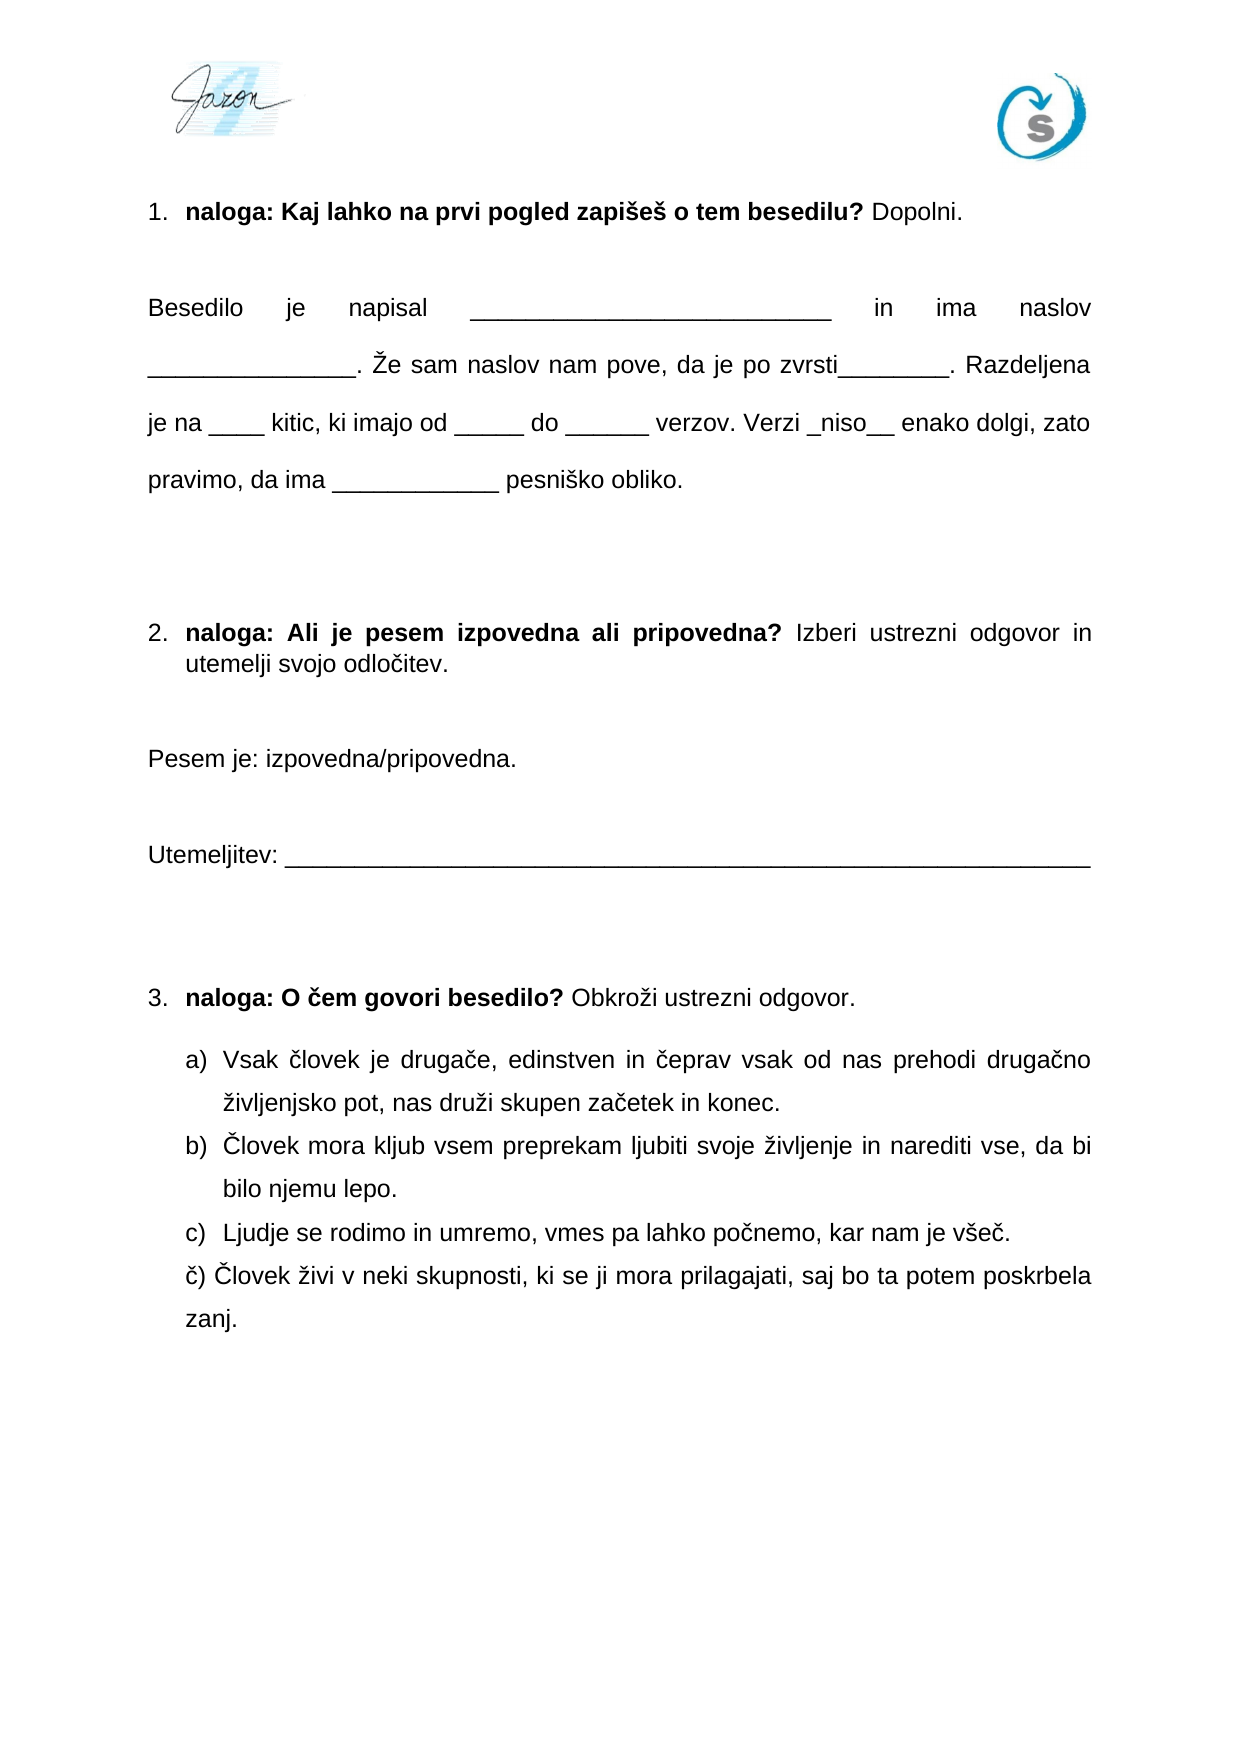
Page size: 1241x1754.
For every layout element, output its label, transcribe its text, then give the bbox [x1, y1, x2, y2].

text Besedilo je napisal __________________________ in ima naslov _______________. Že sam naslov nam pove, da je po zvrsti________. Razdeljena je na ____ kitic, ki imajo od _____ do ______ verzov. Verzi _niso__ enako dolgi, zato pravimo, da ima ____________ pesniško obliko. [148, 292, 1093, 494]
list Vsak človek je drugače, edinstven in čeprav vsak od nas prehodi drugačno življenjsko pot, nas druži skupen začetek in konec. [185, 1045, 1093, 1117]
text č) Človek živi v neki skupnosti, ki se ji mora prilagajati, saj bo ta potem poskrbela zanj. [185, 1261, 1093, 1332]
text Utemeljitev: __________________________________________________________ [148, 840, 1093, 868]
picture [147, 59, 336, 146]
list Ljudje se rodimo in umremo, vmes pa lahko počnemo, kar nam je všeč. [185, 1217, 1093, 1246]
list naloga: Kaj lahko na prvi pogled zapišeš o tem besedilu? Dopolni. [148, 197, 1093, 226]
picture [997, 73, 1093, 169]
text Pesem je: izpovedna/pripovedna. [148, 744, 1093, 773]
list naloga: Ali je pesem izpovedna ali pripovedna? Izberi ustrezni odgovor in utemelji svojo odločitev. [148, 618, 1093, 678]
list Človek mora kljub vsem preprekam ljubiti svoje življenje in narediti vse, da bi bilo njemu lepo. [185, 1131, 1093, 1203]
list naloga: O čem govori besedilo? Obkroži ustrezni odgovor. [148, 983, 1093, 1012]
